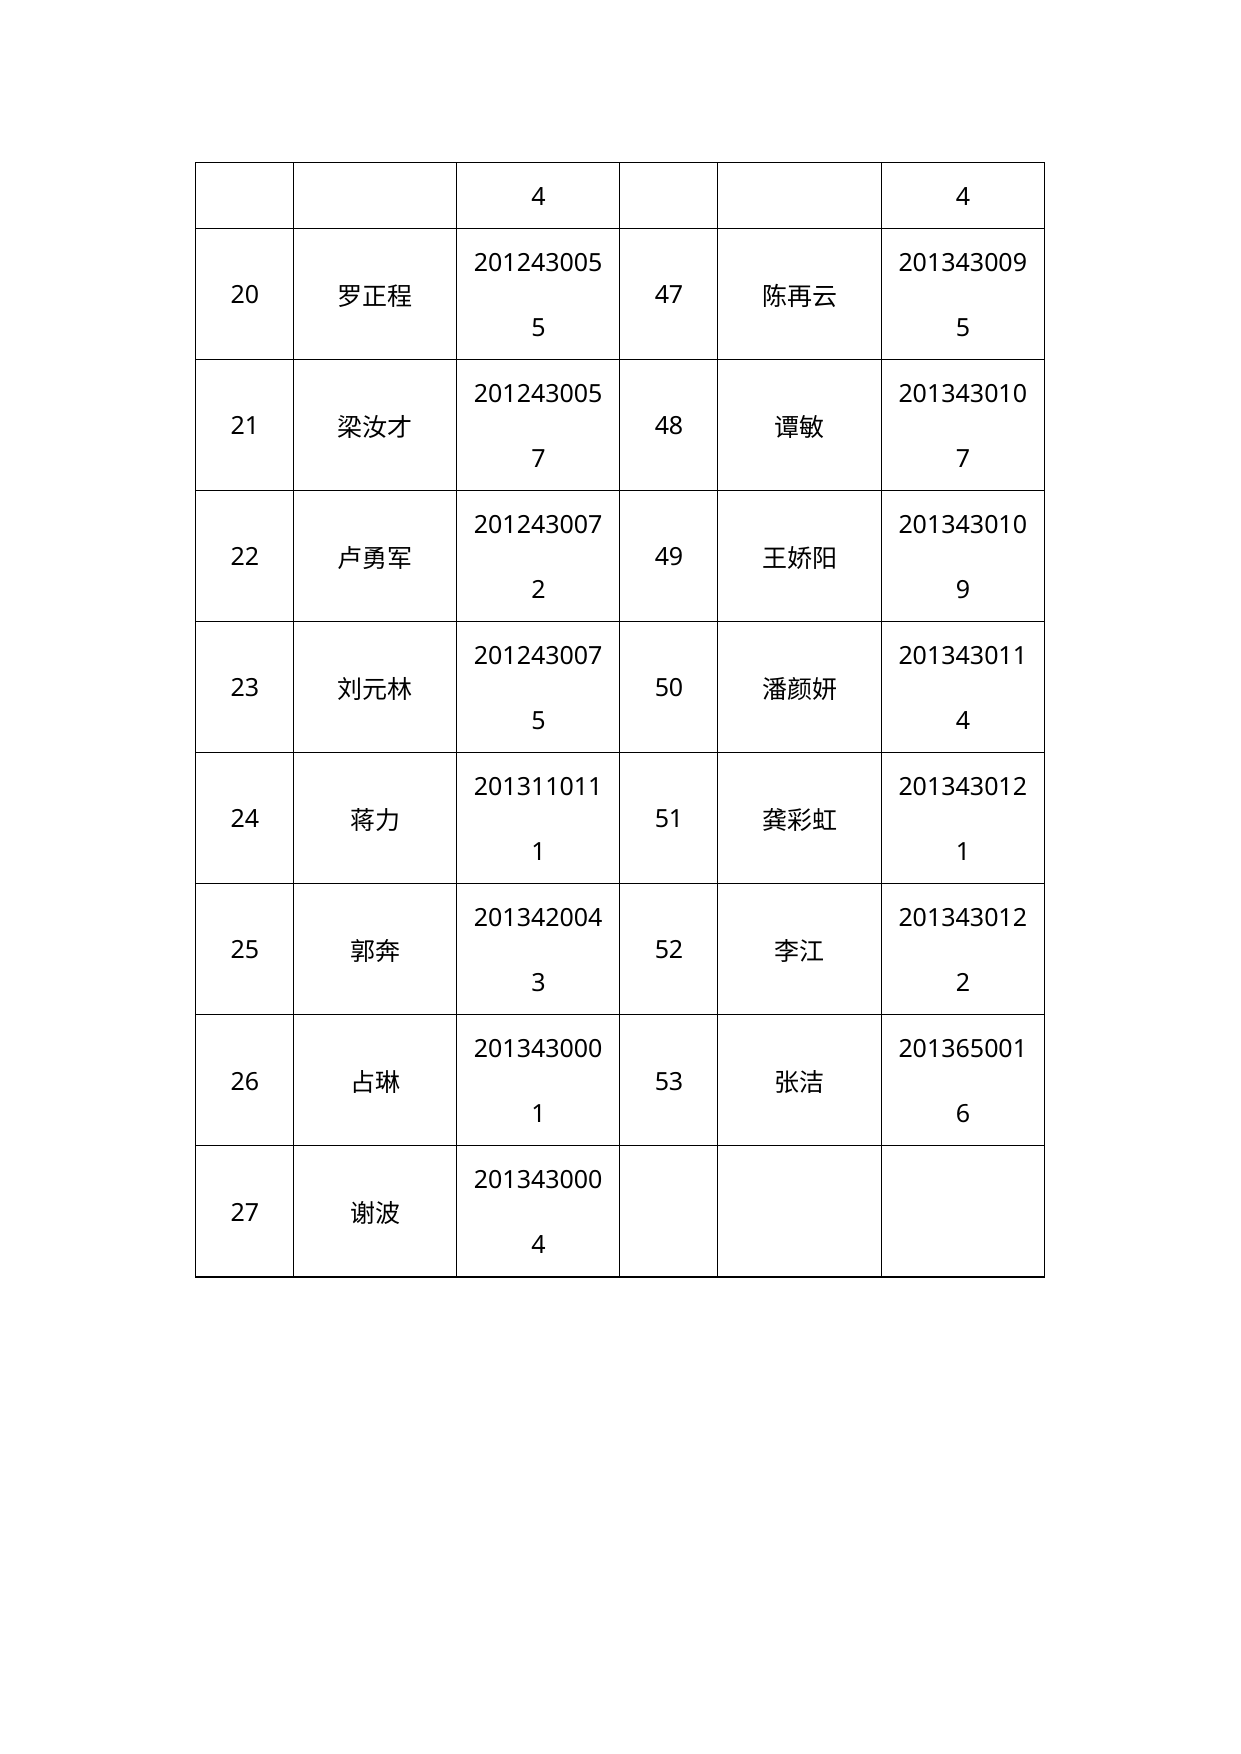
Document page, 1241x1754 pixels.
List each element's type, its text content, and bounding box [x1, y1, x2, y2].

table_cell 2012430075 [457, 622, 619, 752]
table_cell 2012430055 [457, 229, 619, 359]
table_cell 张洁 [718, 1015, 881, 1145]
table_cell 陈再云 [718, 229, 881, 359]
table_cell 2013420043 [457, 884, 619, 1014]
table_cell 梁汝才 [294, 360, 456, 490]
table_cell 唐云华 [718, 163, 881, 228]
table_cell 2012430072 [457, 491, 619, 621]
table_cell 2013430109 [882, 491, 1044, 621]
table_cell 22 [196, 491, 293, 621]
table_cell 53 [620, 1015, 717, 1145]
table_cell 46 [620, 163, 717, 228]
table_cell 2013110111 [457, 753, 619, 883]
table_cell 2013430004 [457, 1146, 619, 1276]
table_cell 2013430001 [457, 1015, 619, 1145]
table_cell 卢勇军 [294, 491, 456, 621]
table_cell 2012430057 [457, 360, 619, 490]
table_cell [718, 1146, 881, 1276]
table_cell 19 [196, 163, 293, 228]
table_cell [882, 1146, 1044, 1276]
table_cell 24 [196, 753, 293, 883]
table_cell 27 [196, 1146, 293, 1276]
table_cell 2013430107 [882, 360, 1044, 490]
table_cell 王娇阳 [718, 491, 881, 621]
table_cell 2013430095 [882, 229, 1044, 359]
table_cell 李江 [718, 884, 881, 1014]
table_cell 52 [620, 884, 717, 1014]
table_cell 47 [620, 229, 717, 359]
table_cell 23 [196, 622, 293, 752]
table_cell 26 [196, 1015, 293, 1145]
table_cell 谢波 [294, 1146, 456, 1276]
table_cell 21 [196, 360, 293, 490]
table_cell 占琳 [294, 1015, 456, 1145]
table_cell 罗正程 [294, 229, 456, 359]
table_cell 2012430054 [457, 163, 619, 228]
table_cell 袁承东 [294, 163, 456, 228]
table_cell 蒋力 [294, 753, 456, 883]
table_cell 20 [196, 229, 293, 359]
table_cell 2013430122 [882, 884, 1044, 1014]
table_cell 48 [620, 360, 717, 490]
table_cell 49 [620, 491, 717, 621]
table_cell 25 [196, 884, 293, 1014]
table_cell 2013430121 [882, 753, 1044, 883]
table_cell 龚彩虹 [718, 753, 881, 883]
table_cell 51 [620, 753, 717, 883]
table_cell 谭敏 [718, 360, 881, 490]
table_cell 刘元林 [294, 622, 456, 752]
table_cell [620, 1146, 717, 1276]
table_cell 2013430084 [882, 163, 1044, 228]
table_cell 2013430114 [882, 622, 1044, 752]
table_cell 潘颜妍 [718, 622, 881, 752]
table_cell 郭奔 [294, 884, 456, 1014]
table_cell 2013650016 [882, 1015, 1044, 1145]
table_cell 50 [620, 622, 717, 752]
